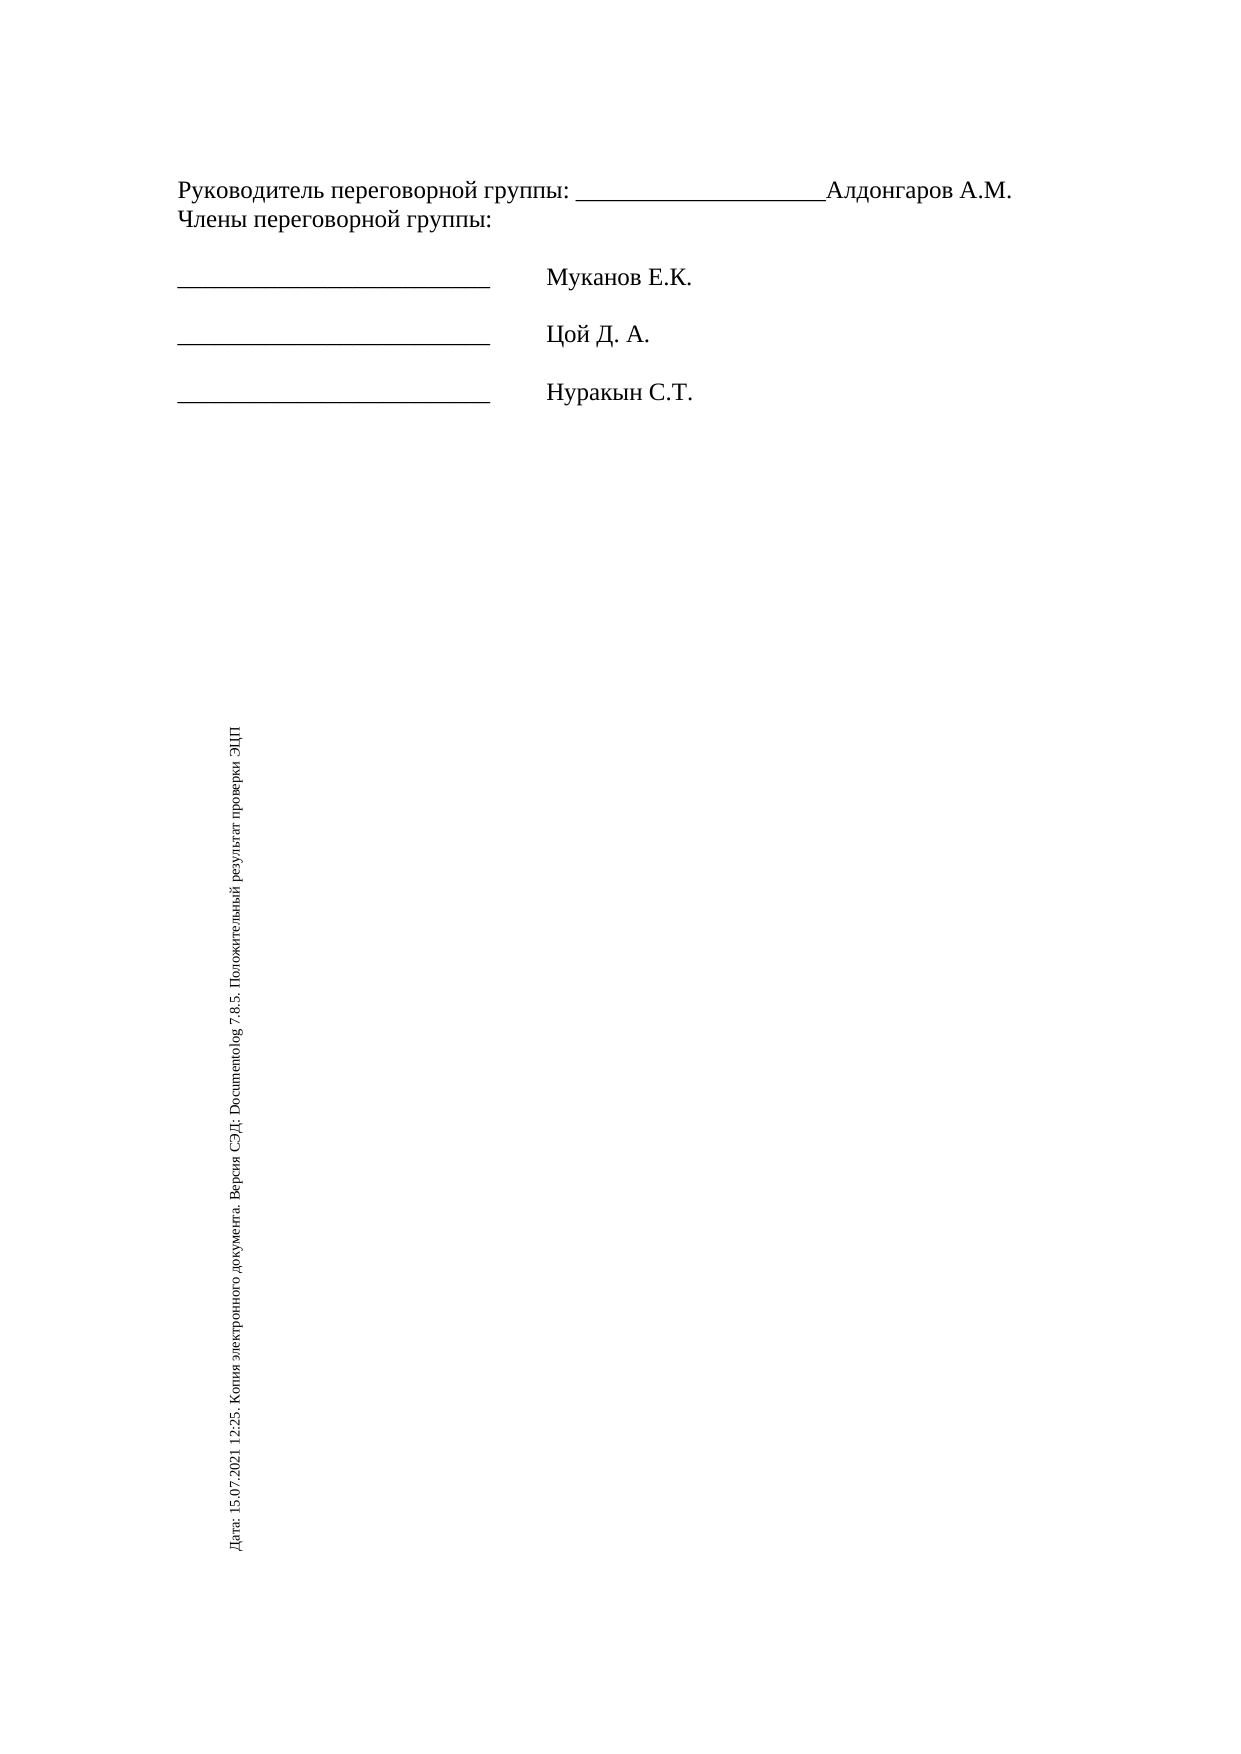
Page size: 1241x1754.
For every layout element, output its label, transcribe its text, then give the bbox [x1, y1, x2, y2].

text _________________________ Цой Д. А. [177, 319, 1152, 348]
text Члены переговорной группы: [177, 204, 1152, 233]
text _________________________ Нуракын С.Т. [177, 377, 1152, 406]
text Руководитель переговорной группы: ____________________Алдонгаров А.М. [177, 176, 1152, 204]
text _________________________ Муканов Е.К. [177, 262, 1152, 291]
